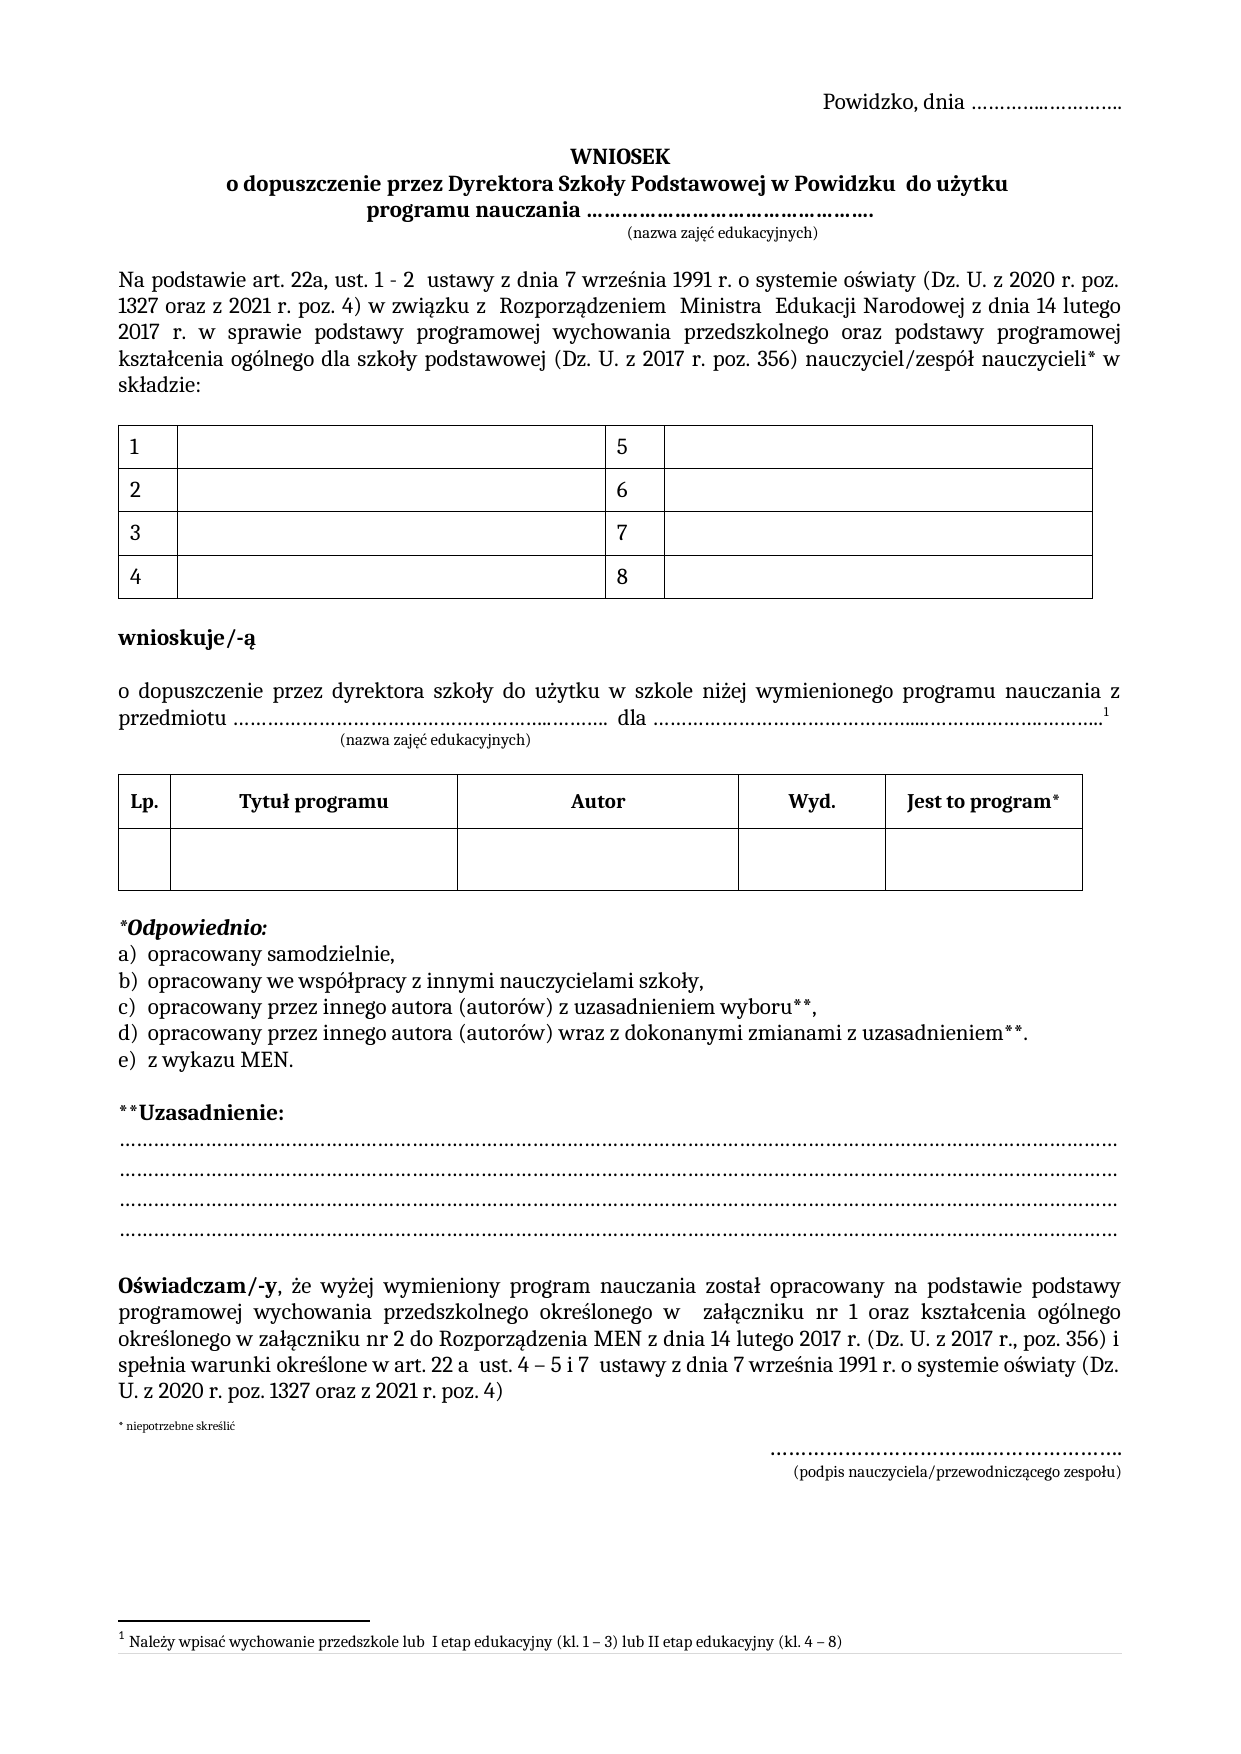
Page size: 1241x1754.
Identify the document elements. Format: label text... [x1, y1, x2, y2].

list opracowany we współpracy z innymi nauczycielami szkoły, [118, 967, 1122, 994]
text (nazwa zajęć edukacyjnych) [118, 223, 1122, 242]
table_header Tytuł programu [171, 775, 457, 828]
text Na podstawie art. 22a, ust. 1 - 2 ustawy z dnia 7 września 1991 r. o systemie oświaty (Dz. U. z 2020 r. poz. 1327 oraz z 2021 r. poz. 4) w związku z Rozporządzeniem Ministra Edukacji Narodowej z dnia 14 lutego 2017 r. w sprawie podstawy programowej wychowania przedszkolnego oraz podstawy programowej kształcenia ogólnego dla szkoły podstawowej (Dz. U. z 2017 r. poz. 356) nauczyciel/zespół nauczycieli* w składzie: [118, 266, 1122, 398]
text o dopuszczenie przez dyrektora szkoły do użytku w szkole niżej wymienionego programu nauczania z przedmiotu ………………………………………………..………. dla ………………………………………....……….……….……….. [118, 678, 1122, 731]
table_header [178, 426, 605, 468]
text ………………………………………………………………………………………………………………………………………………………… [118, 1126, 1122, 1152]
text *Odpowiednio: [118, 915, 1122, 941]
table_header 5 [606, 426, 664, 468]
text Powidzko, dnia …………..…………. [118, 89, 1122, 115]
table_cell 7 [606, 512, 664, 554]
table_cell [739, 829, 885, 890]
text o dopuszczenie przez Dyrektora Szkoły Podstawowej w Powidzku do użytku programu nauczania …………………………………………. [118, 171, 1122, 223]
text wnioskuje/-ą [118, 625, 1122, 652]
text ………………………………………………………………………………………………………………………………………………………… [118, 1186, 1122, 1212]
text ………………………………………………………………………………………………………………………………………………………… [118, 1216, 1122, 1243]
table_header 1 [119, 426, 177, 468]
text **Uzasadnienie: [118, 1099, 1122, 1126]
text ………………………………………………………………………………………………………………………………………………………… [118, 1156, 1122, 1182]
text * niepotrzebne skreślić [118, 1419, 1122, 1433]
table_header Lp. [119, 775, 170, 828]
table_cell [665, 512, 1092, 554]
table_header Wyd. [739, 775, 885, 828]
table_cell [458, 829, 738, 890]
list opracowany przez innego autora (autorów) z uzasadnieniem wyboru**, [118, 994, 1122, 1020]
text (nazwa zajęć edukacyjnych) [118, 731, 1122, 750]
table_cell 8 [606, 556, 664, 598]
list opracowany samodzielnie, [118, 941, 1122, 967]
table_header [665, 426, 1092, 468]
text WNIOSEK [118, 144, 1122, 171]
table_cell [119, 829, 170, 890]
table_cell 2 [119, 469, 177, 511]
text ……………………………..…………………. [118, 1433, 1122, 1462]
table_header Autor [458, 775, 738, 828]
list opracowany przez innego autora (autorów) wraz z dokonanymi zmianami z uzasadnieniem**. [118, 1020, 1122, 1047]
table_cell 3 [119, 512, 177, 554]
list z wykazu MEN. [118, 1047, 1122, 1073]
table_cell [665, 469, 1092, 511]
table_cell [886, 829, 1082, 890]
table_header Jest to program* [886, 775, 1082, 828]
table_cell 6 [606, 469, 664, 511]
table_cell [665, 556, 1092, 598]
text (podpis nauczyciela/przewodniczącego zespołu) [487, 1462, 1122, 1481]
table_cell [178, 469, 605, 511]
table_cell 4 [119, 556, 177, 598]
text Oświadczam/-y, że wyżej wymieniony program nauczania został opracowany na podstawie podstawy programowej wychowania przedszkolnego określonego w załączniku nr 1 oraz kształcenia ogólnego określonego w załączniku nr 2 do Rozporządzenia MEN z dnia 14 lutego 2017 r. (Dz. U. z 2017 r., poz. 356) i spełnia warunki określone w art. 22 a ust. 4 – 5 i 7 ustawy z dnia 7 września 1991 r. o systemie oświaty (Dz. U. z 2020 r. poz. 1327 oraz z 2021 r. poz. 4) [118, 1273, 1122, 1404]
table_cell [178, 512, 605, 554]
table_cell [178, 556, 605, 598]
table_cell [171, 829, 457, 890]
